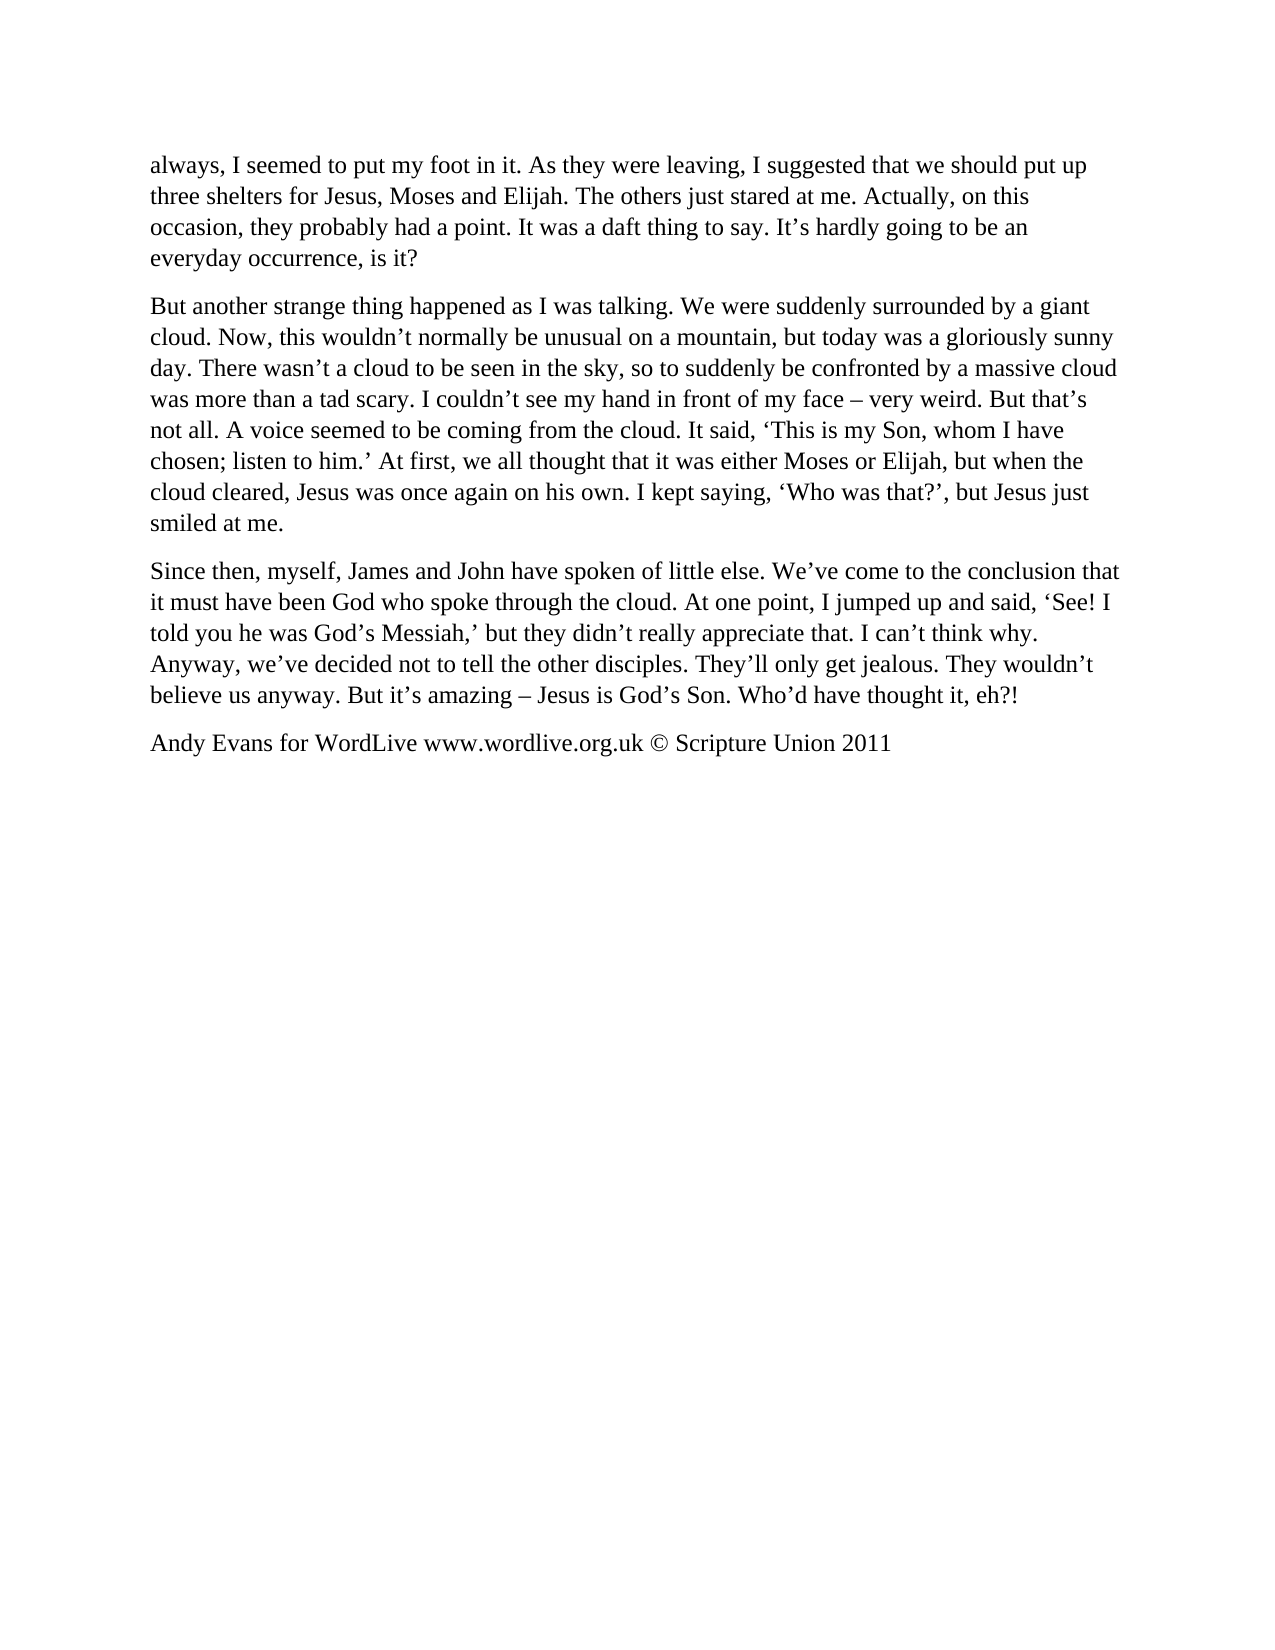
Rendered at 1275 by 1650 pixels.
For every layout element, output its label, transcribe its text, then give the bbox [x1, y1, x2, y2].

text Since then, myself, James and John have spoken of little else. We’ve come to the conclusion that it must have been God who spoke through the cloud. At one point, I jumped up and said, ‘See! I told you he was God’s Messiah,’ but they didn’t really appreciate that. I can’t think why. Anyway, we’ve decided not to tell the other disciples. They’ll only get jealous. They wouldn’t believe us anyway. But it’s amazing – Jesus is God’s Son. Who’d have thought it, eh?! [150, 556, 1125, 709]
text Andy Evans for WordLive www.wordlive.org.uk © Scripture Union 2011 [150, 728, 1125, 756]
text But another strange thing happened as I was talking. We were suddenly surrounded by a giant cloud. Now, this wouldn’t normally be unusual on a mountain, but today was a gloriously sunny day. There wasn’t a cloud to be seen in the sky, so to suddenly be confronted by a massive cloud was more than a tad scary. I couldn’t see my hand in front of my face – very weird. But that’s not all. A voice seemed to be coming from the cloud. It said, ‘This is my Son, whom I have chosen; listen to him.’ At first, we all thought that it was either Moses or Elijah, but when the cloud cleared, Jesus was once again on his own. I kept saying, ‘Who was that?’, but Jesus just smiled at me. [150, 291, 1125, 537]
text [150, 150, 1125, 272]
